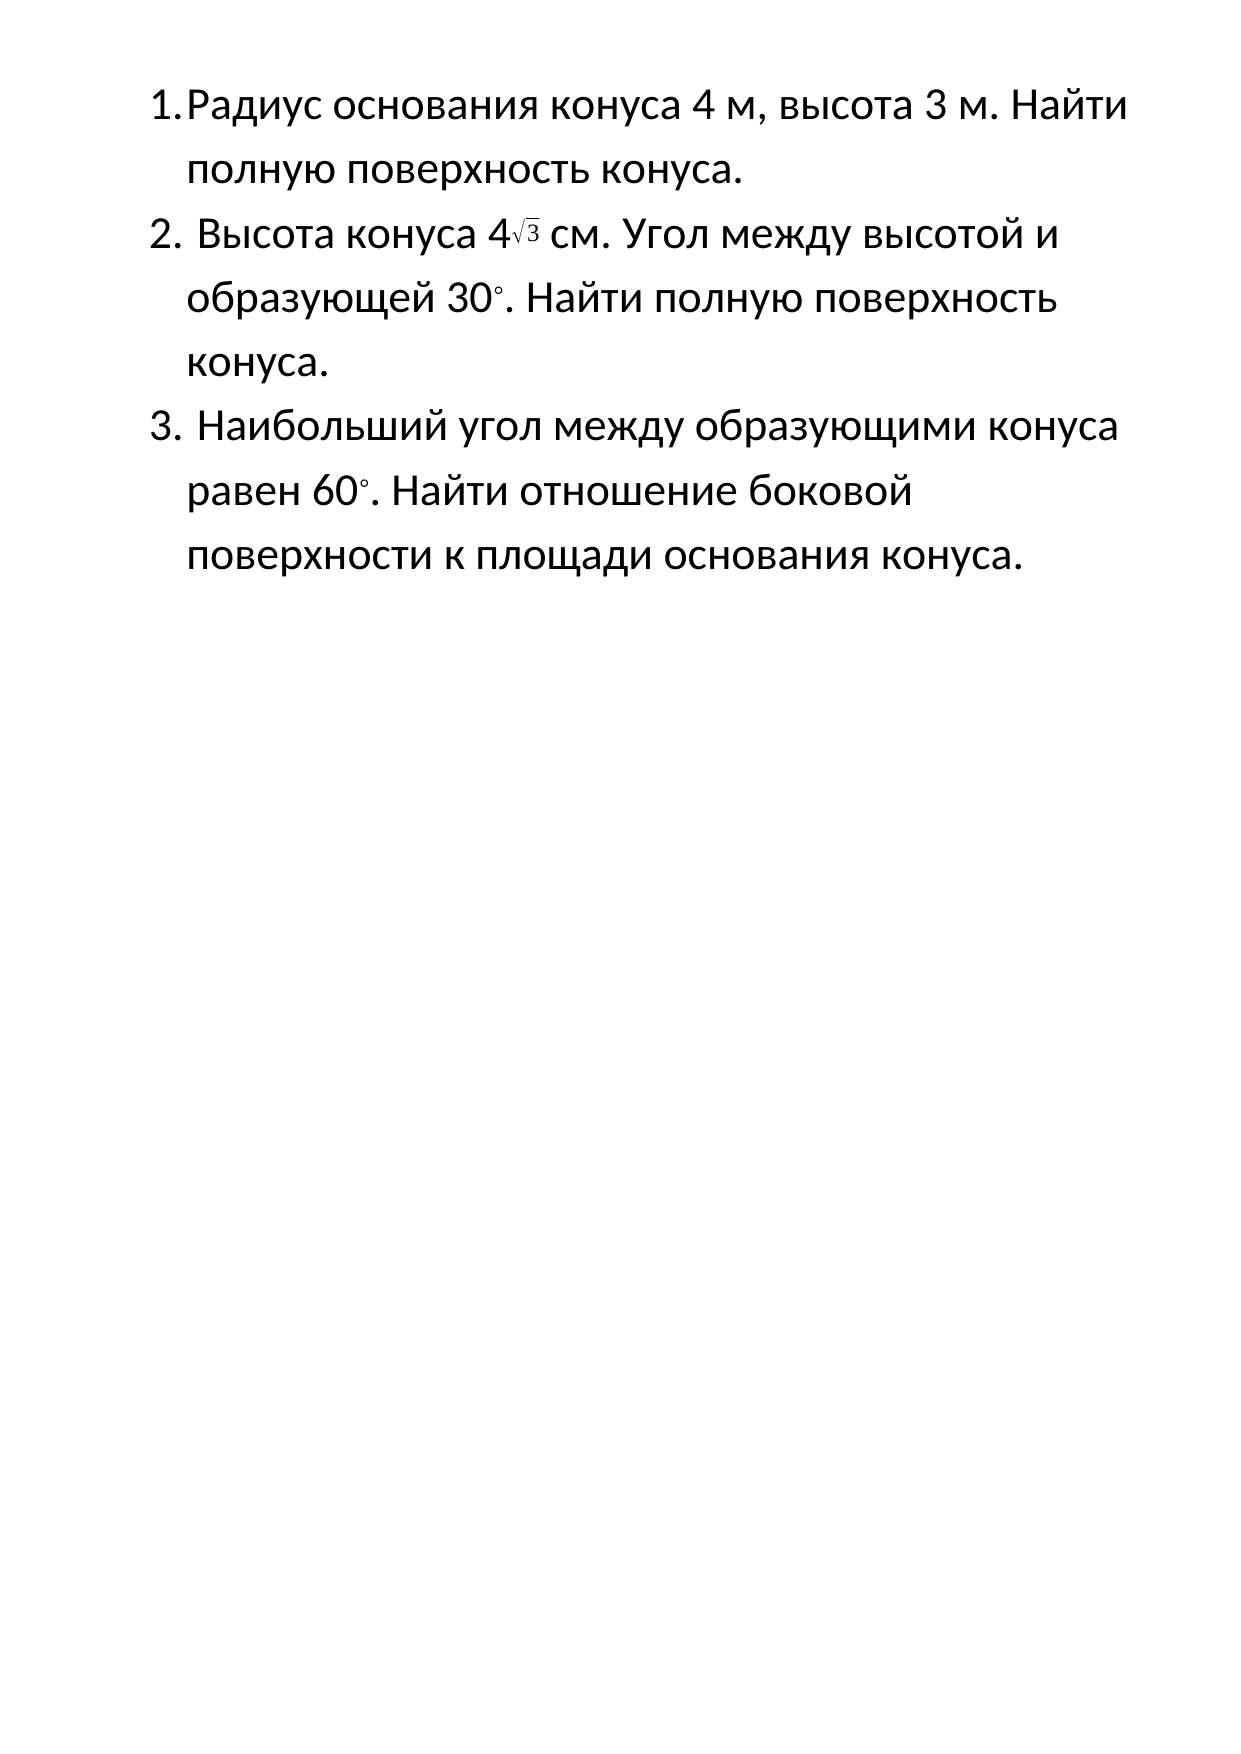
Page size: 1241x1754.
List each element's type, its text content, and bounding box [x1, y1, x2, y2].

list Радиус основания конуса 4 м, высота 3 м. Найти полную поверхность конуса. [149, 75, 1165, 195]
list Высота конуса 4 см. Угол между высотой и образующей 30. Найти полную поверхность конуса. [149, 203, 1165, 388]
list Наибольший угол между образующими конуса равен 60. Найти отношение боковой поверхности к площади основания конуса. [149, 396, 1165, 581]
